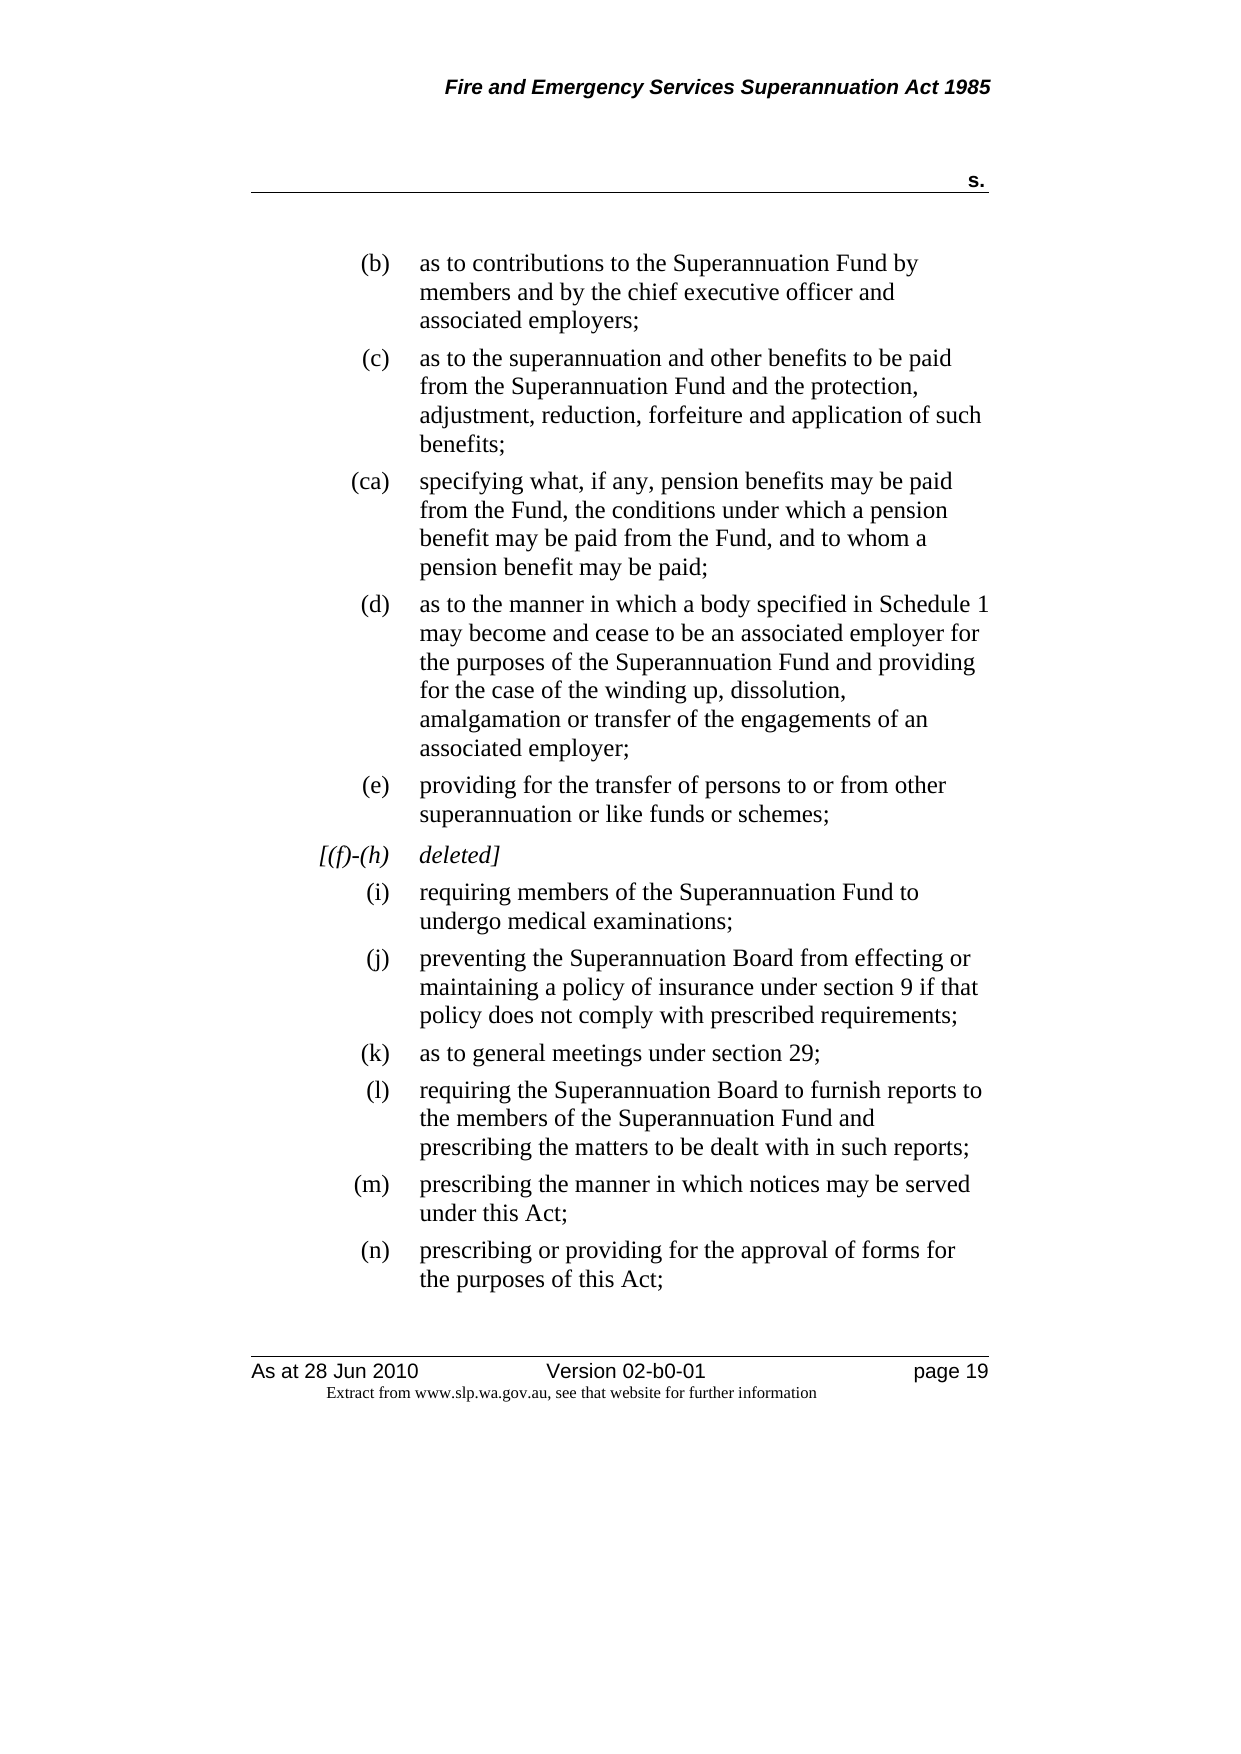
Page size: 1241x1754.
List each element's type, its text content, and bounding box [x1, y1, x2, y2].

text (n) prescribing or providing for the approval of forms for the purposes of this Act; [251, 1235, 989, 1293]
text (e) providing for the transfer of persons to or from other superannuation or like funds or schemes; [251, 770, 989, 828]
text [(f)-(h) deleted] [251, 840, 989, 869]
text (k) as to general meetings under section 29; [251, 1038, 989, 1066]
text (d) as to the manner in which a body specified in Schedule 1 may become and cease to be an associated employer for the purposes of the Superannuation Fund and providing for the case of the winding up, dissolution, amalgamation or transfer of the engagements of an associated employer; [251, 589, 989, 762]
text (b) as to contributions to the Superannuation Fund by members and by the chief executive officer and associated employers; [251, 248, 989, 334]
text (m) prescribing the manner in which notices may be served under this Act; [251, 1169, 989, 1227]
text (ca) specifying what, if any, pension benefits may be paid from the Fund, the conditions under which a pension benefit may be paid from the Fund, and to whom a pension benefit may be paid; [251, 466, 989, 581]
text (i) requiring members of the Superannuation Fund to undergo medical examinations; [251, 877, 989, 935]
text (c) as to the superannuation and other benefits to be paid from the Superannuation Fund and the protection, adjustment, reduction, forfeiture and application of such benefits; [251, 343, 989, 458]
text (l) requiring the Superannuation Board to furnish reports to the members of the Superannuation Fund and prescribing the matters to be dealt with in such reports; [251, 1075, 989, 1161]
text (j) preventing the Superannuation Board from effecting or maintaining a policy of insurance under section 9 if that policy does not comply with prescribed requirements; [251, 943, 989, 1029]
